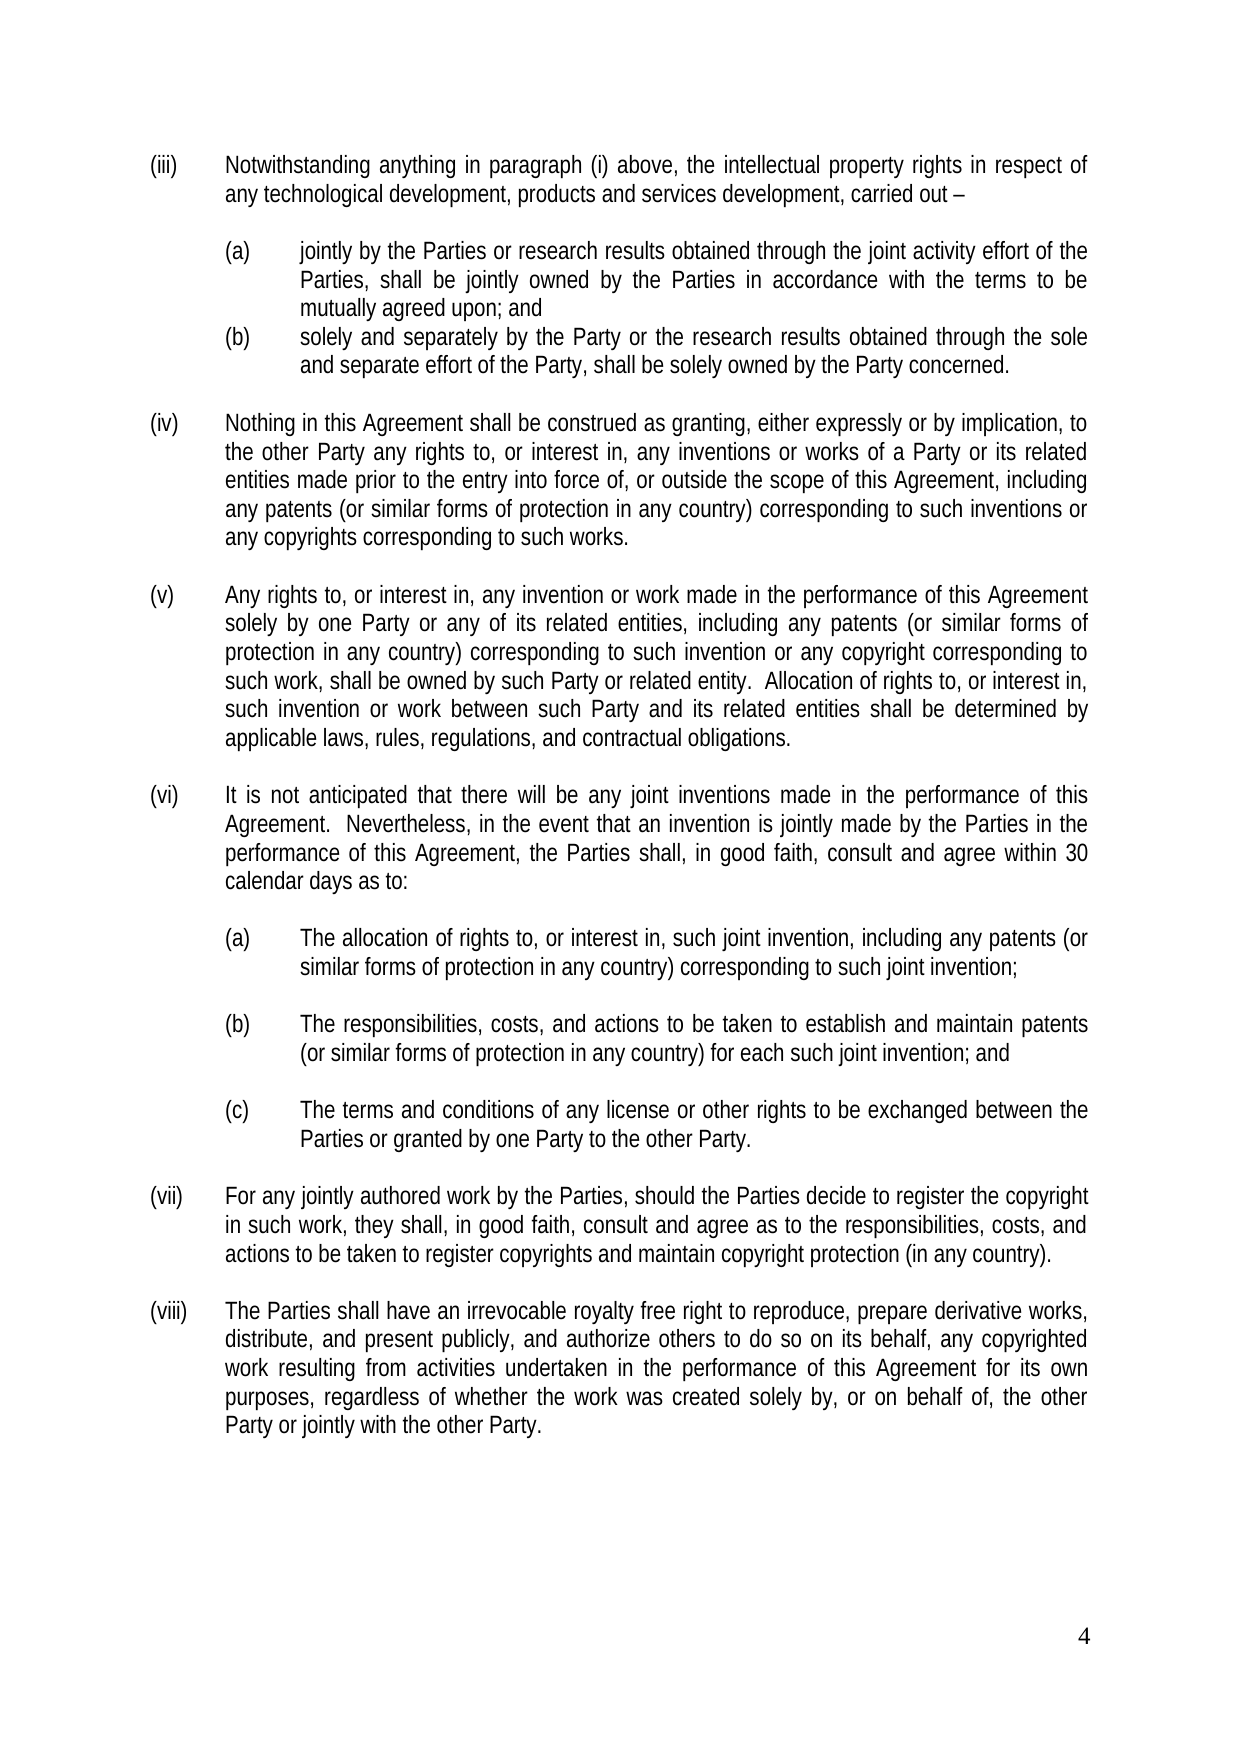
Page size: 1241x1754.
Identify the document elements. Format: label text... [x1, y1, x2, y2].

list solely and separately by the Party or the research results obtained through the sole and separate effort of the Party, shall be solely owned by the Party concerned. [225, 322, 1090, 379]
list For any jointly authored work by the Parties, should the Parties decide to register the copyright in such work, they shall, in good faith, consult and agree as to the responsibilities, costs, and actions to be taken to register copyrights and maintain copyright protection (in any country). [150, 1181, 1090, 1267]
list Notwithstanding anything in paragraph (i) above, the intellectual property rights in respect of any technological development, products and services development, carried out – [150, 150, 1090, 207]
text (b) The responsibilities, costs, and actions to be taken to establish and maintain patents (or similar forms of protection in any country) for each such joint invention; and [225, 1009, 1090, 1067]
list The Parties shall have an irrevocable royalty free right to reproduce, prepare derivative works, distribute, and present publicly, and authorize others to do so on its behalf, any copyrighted work resulting from activities undertaken in the performance of this Agreement for its own purposes, regardless of whether the work was created solely by, or on behalf of, the other Party or jointly with the other Party. [150, 1296, 1090, 1439]
list Any rights to, or interest in, any invention or work made in the performance of this Agreement solely by one Party or any of its related entities, including any patents (or similar forms of protection in any country) corresponding to such invention or any copyright corresponding to such work, shall be owned by such Party or related entity. Allocation of rights to, or interest in, such invention or work between such Party and its related entities shall be determined by applicable laws, rules, regulations, and contractual obligations. [150, 580, 1090, 752]
list Nothing in this Agreement shall be construed as granting, either expressly or by implication, to the other Party any rights to, or interest in, any inventions or works of a Party or its related entities made prior to the entry into force of, or outside the scope of this Agreement, including any patents (or similar forms of protection in any country) corresponding to such inventions or any copyrights corresponding to such works. [150, 408, 1090, 551]
text (a) The allocation of rights to, or interest in, such joint invention, including any patents (or similar forms of protection in any country) corresponding to such joint invention; [225, 923, 1090, 981]
list It is not anticipated that there will be any joint inventions made in the performance of this Agreement. Nevertheless, in the event that an invention is jointly made by the Parties in the performance of this Agreement, the Parties shall, in good faith, consult and agree within 30 calendar days as to: [150, 780, 1090, 895]
list jointly by the Parties or research results obtained through the joint activity effort of the Parties, shall be jointly owned by the Parties in accordance with the terms to be mutually agreed upon; and [225, 236, 1090, 322]
text (c) The terms and conditions of any license or other rights to be exchanged between the Parties or granted by one Party to the other Party. [225, 1095, 1090, 1153]
